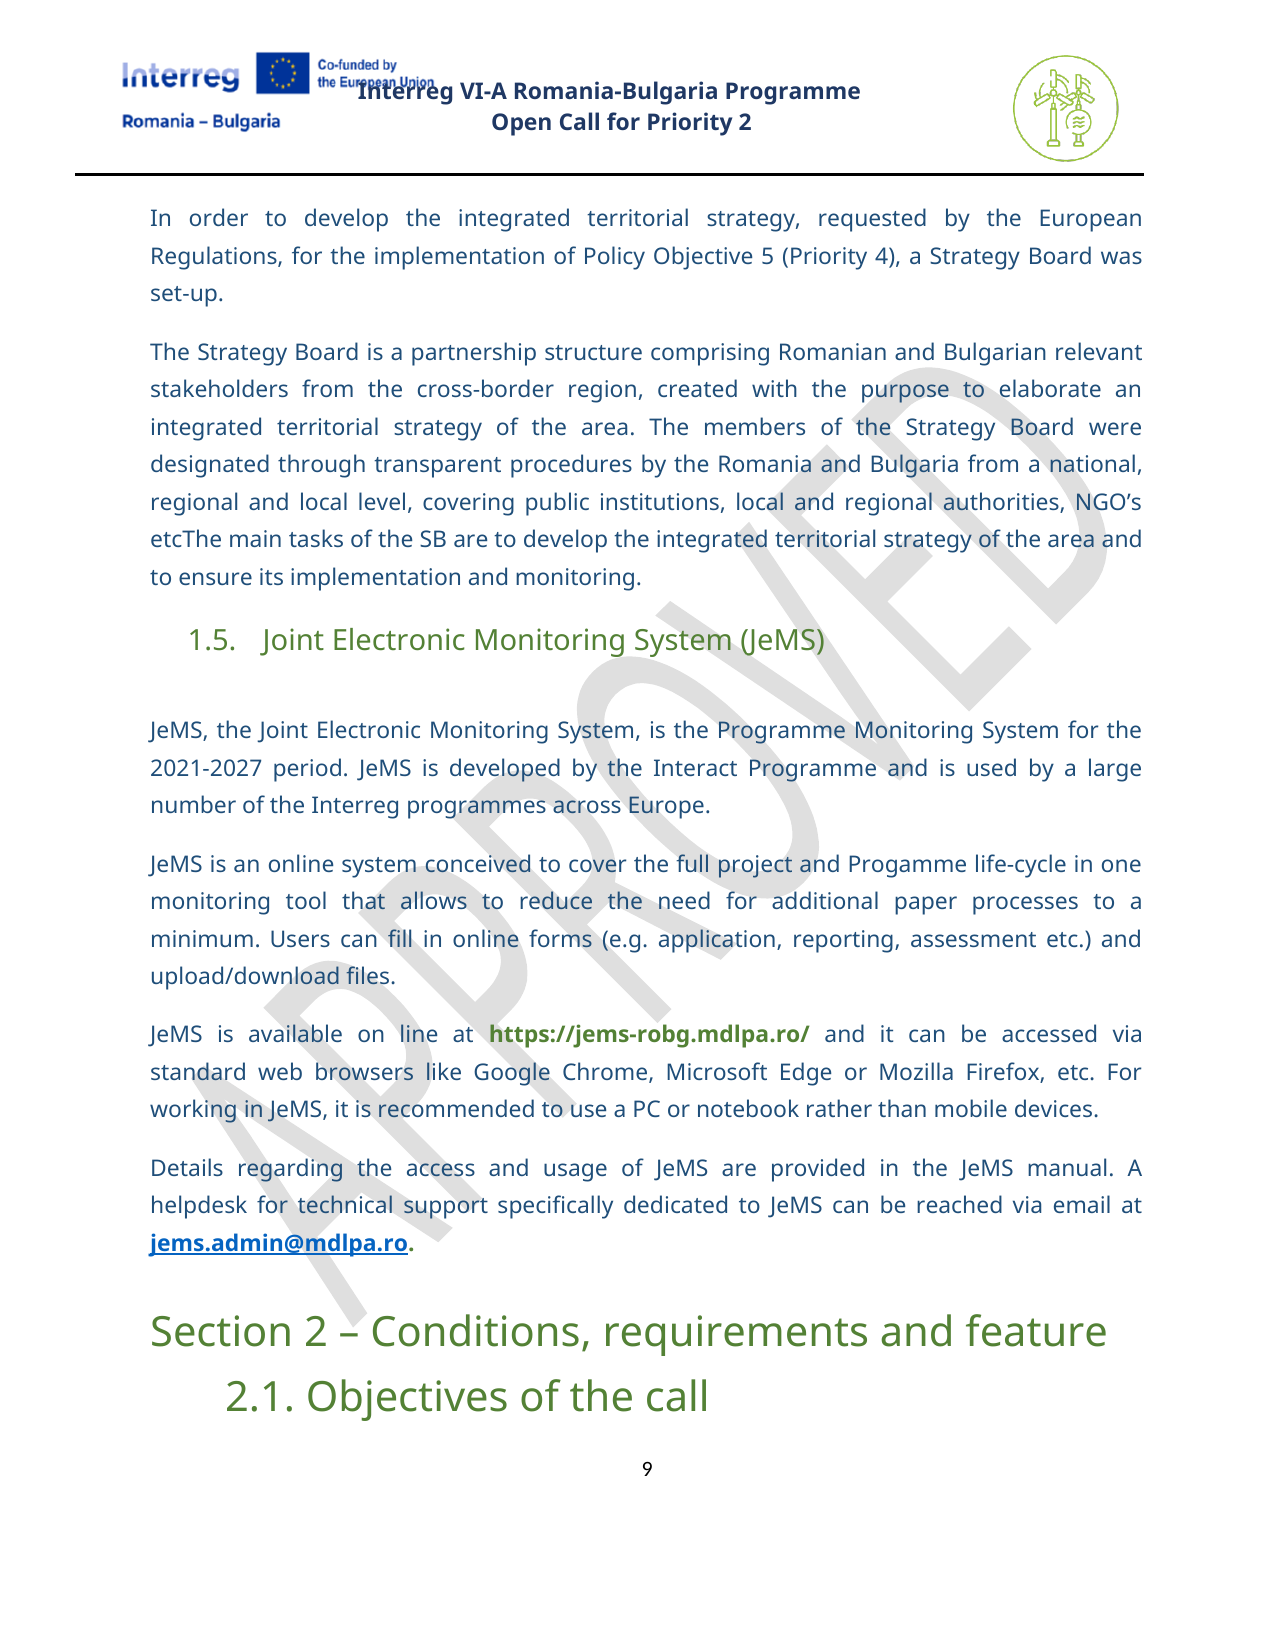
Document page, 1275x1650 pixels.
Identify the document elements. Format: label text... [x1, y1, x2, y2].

text JeMS is an online system conceived to cover the full project and Progamme life-cycle in one monitoring tool that allows to reduce the need for additional paper processes to a minimum. Users can fill in online forms (e.g. application, reporting, assessment etc.) and upload/download files. [150, 847, 1144, 991]
text Details regarding the access and usage of JeMS are provided in the JeMS manual. A helpdesk for technical support specifically dedicated to JeMS can be reached via email at jems.admin@mdlpa.ro. [150, 1152, 1144, 1258]
text The Strategy Board is a partnership structure comprising Romanian and Bulgarian relevant stakeholders from the cross-border region, created with the purpose to elaborate an integrated territorial strategy of the area. The members of the Strategy Board were designated through transparent procedures by the Romania and Bulgaria from a national, regional and local level, covering public institutions, local and regional authorities, NGO’s etcThe main tasks of the SB are to develop the integrated territorial strategy of the area and to ensure its implementation and monitoring. [150, 336, 1144, 592]
text JeMS is available on line at https://jems-robg.mdlpa.ro/ and it can be accessed via standard web browsers like Google Chrome, Microsoft Edge or Mozilla Firefox, etc. For working in JeMS, it is recommended to use a PC or notebook rather than mobile devices. [150, 1018, 1144, 1124]
list Joint Electronic Monitoring System (JeMS) [187, 619, 1144, 659]
subtitle Section 2 – Conditions, requirements and feature [150, 1302, 1144, 1358]
picture [121, 49, 435, 139]
text In order to develop the integrated territorial strategy, requested by the European Regulations, for the implementation of Policy Objective 5 (Priority 4), a Strategy Board was set-up. [150, 202, 1144, 308]
text JeMS, the Joint Electronic Monitoring System, is the Programme Monitoring System for the 2021-2027 period. JeMS is developed by the Interact Programme and is used by a large number of the Interreg programmes across Europe. [150, 714, 1144, 820]
picture [1012, 54, 1119, 162]
subtitle 2.1. Objectives of the call [225, 1367, 1144, 1423]
